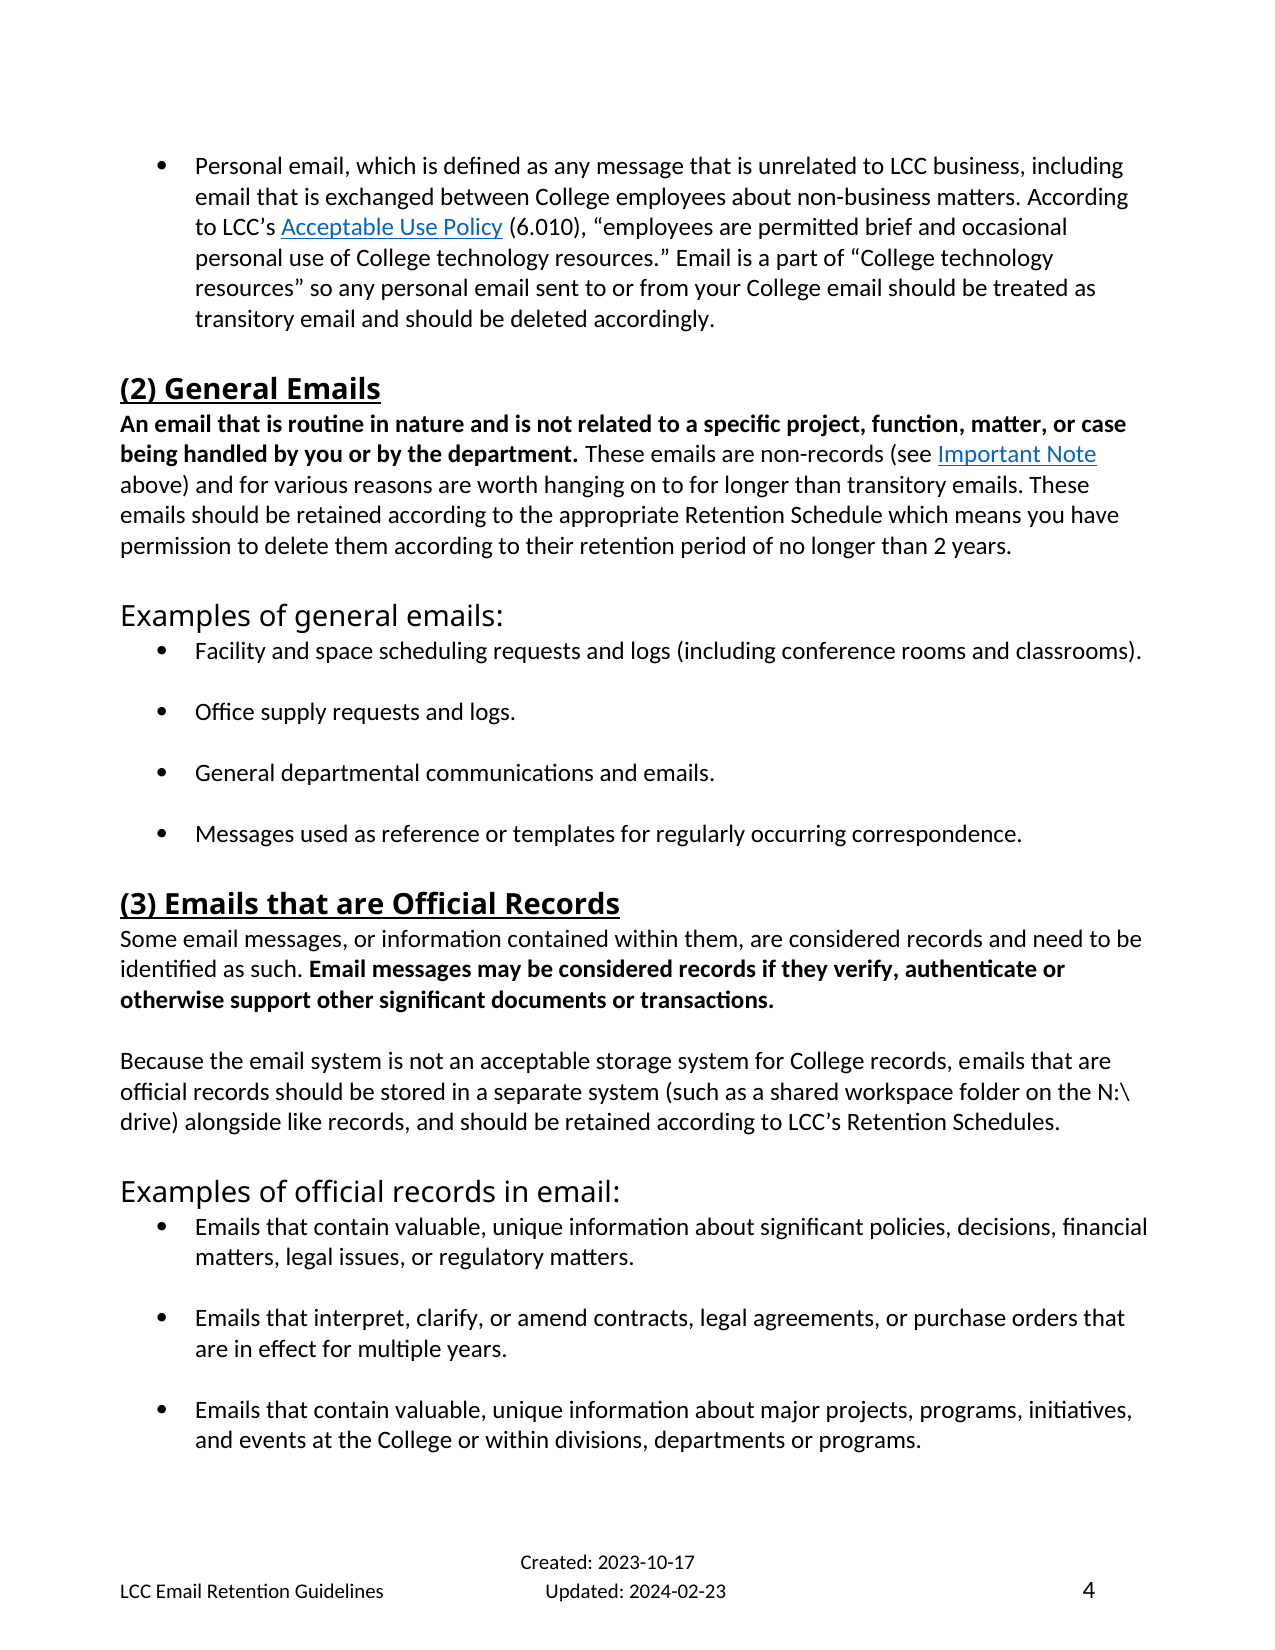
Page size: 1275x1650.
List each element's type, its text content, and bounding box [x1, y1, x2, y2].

list Emails that contain valuable, unique information about major projects, programs, initiatives, and events at the College or within divisions, departments or programs. [157, 1394, 1155, 1455]
list Emails that contain valuable, unique information about significant policies, decisions, financial matters, legal issues, or regulatory matters. [157, 1211, 1155, 1272]
list Facility and space scheduling requests and logs (including conference rooms and classrooms). [157, 635, 1155, 666]
text An email that is routine in nature and is not related to a specific project, function, matter, or case being handled by you or by the department. These emails are non-records (see Important Note above) and for various reasons are worth hanging on to for longer than transitory emails. These emails should be retained according to the appropriate Retention Schedule which means you have permission to delete them according to their retention period of no longer than 2 years. [120, 408, 1155, 561]
subtitle Examples of official records in email: [120, 1171, 1155, 1211]
list Messages used as reference or templates for regularly occurring correspondence. [157, 818, 1155, 849]
list Personal email, which is defined as any message that is unrelated to LCC business, including email that is exchanged between College employees about non-business matters. According to LCC’s Acceptable Use Policy (6.010), “employees are permitted brief and occasional personal use of College technology resources.” Email is a part of “College technology resources” so any personal email sent to or from your College email should be treated as transitory email and should be deleted accordingly. [157, 151, 1155, 334]
subtitle (2) General Emails [120, 368, 1155, 408]
subtitle (3) Emails that are Official Records [120, 883, 1155, 923]
list Office supply requests and logs. [157, 696, 1155, 727]
list Emails that interpret, clarify, or amend contracts, legal agreements, or purchase orders that are in effect for multiple years. [157, 1303, 1155, 1364]
subtitle Examples of general emails: [120, 595, 1155, 635]
list General departmental communications and emails. [157, 757, 1155, 788]
text Some email messages, or information contained within them, are considered records and need to be identified as such. Email messages may be considered records if they verify, authenticate or otherwise support other significant documents or transactions. [120, 923, 1155, 1014]
text Because the email system is not an acceptable storage system for College records, emails that are official records should be stored in a separate system (such as a shared workspace folder on the N:\ drive) alongside like records, and should be retained according to LCC’s Retention Schedules. [120, 1045, 1155, 1137]
